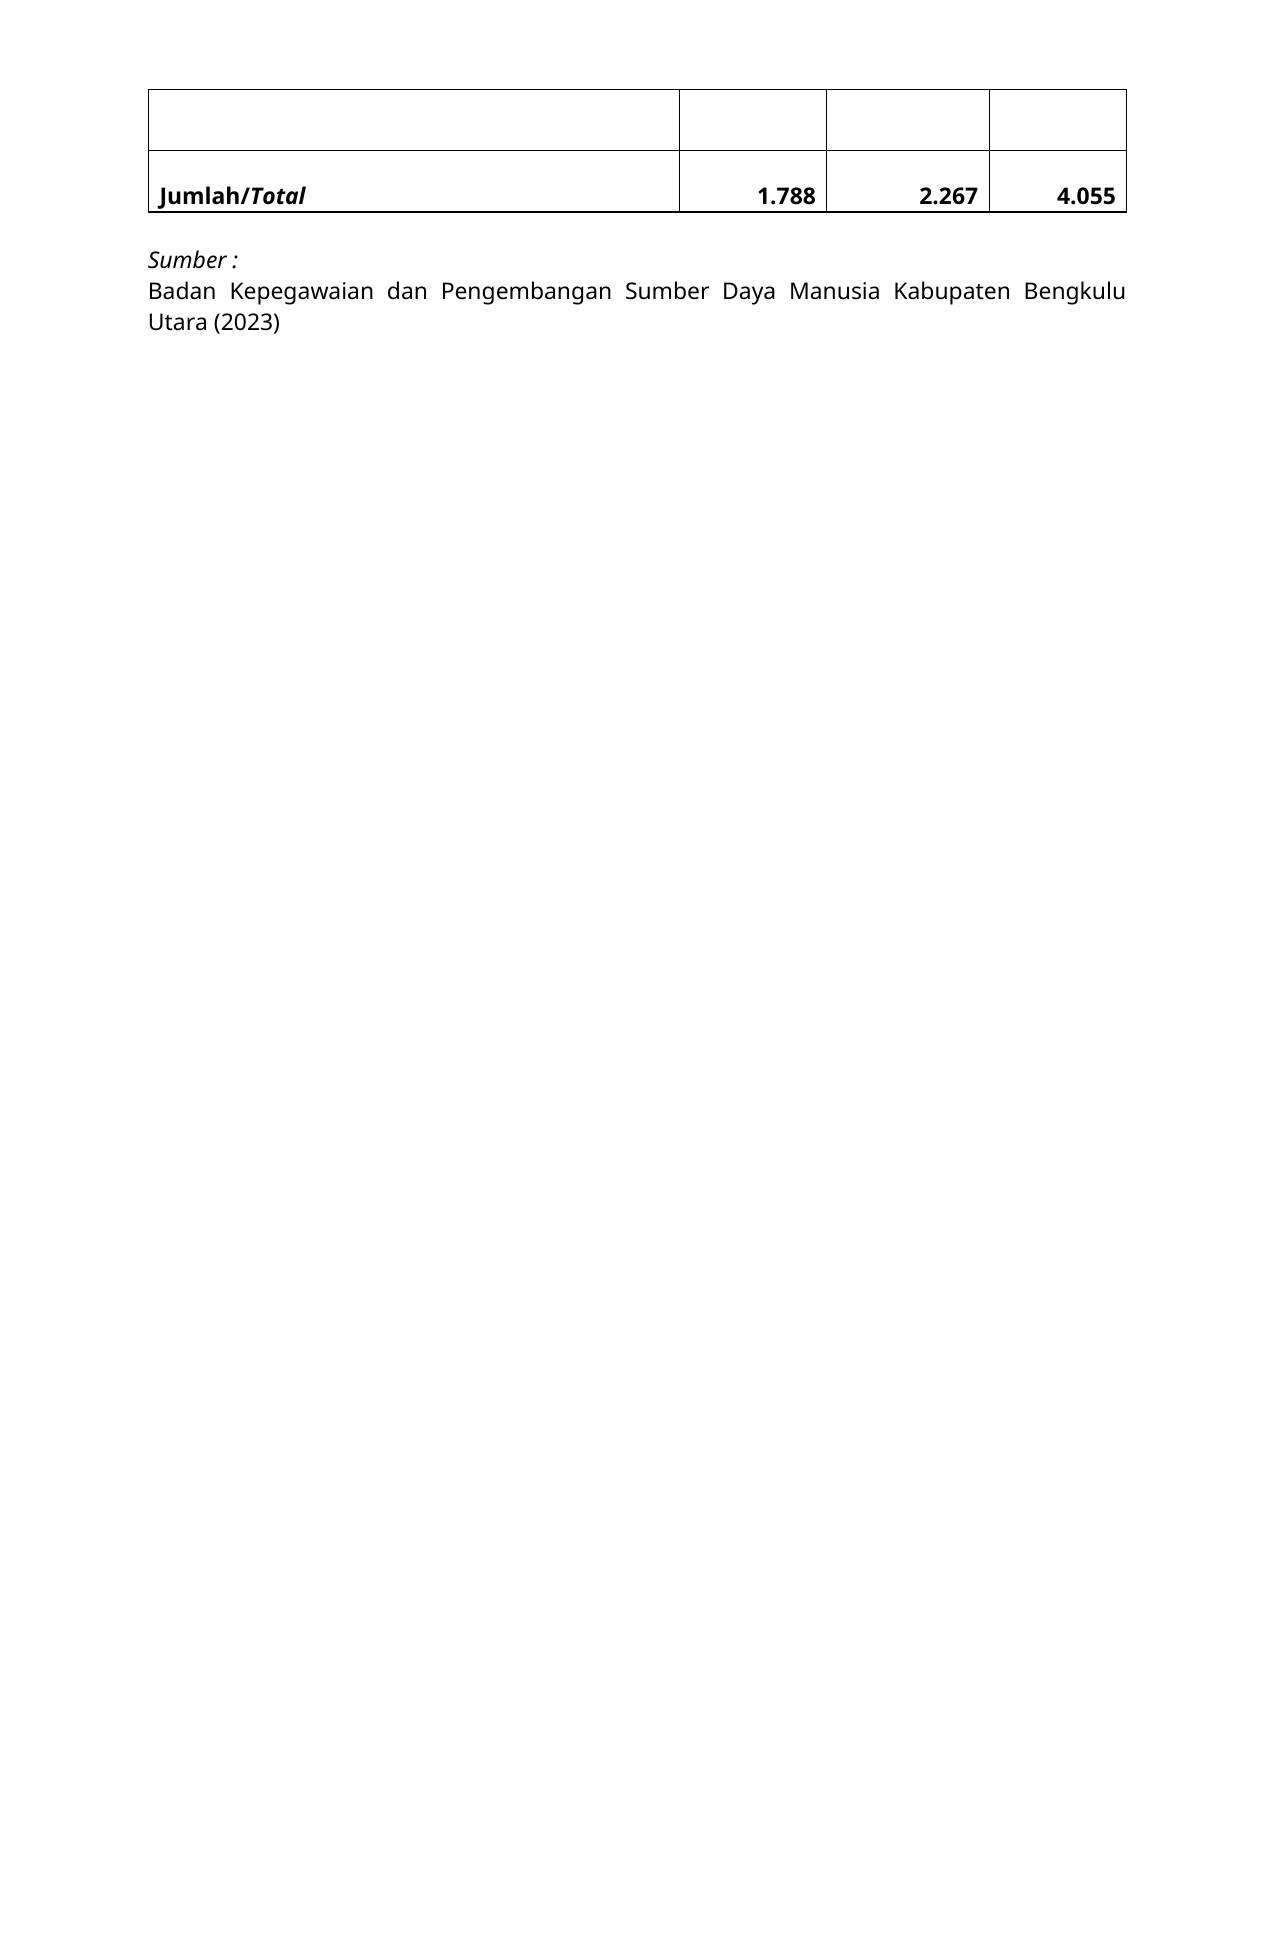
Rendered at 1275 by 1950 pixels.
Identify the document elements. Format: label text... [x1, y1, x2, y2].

list Badan Kepegawaian dan Pengembangan Sumber Daya Manusia Kabupaten Bengkulu Utara (2023) [148, 275, 1127, 337]
list Sumber : [148, 244, 1127, 275]
table_cell Jumlah/Total [149, 151, 679, 211]
table_cell [990, 90, 1126, 150]
table_cell 1.788 [680, 151, 826, 211]
table_cell 4.055 [990, 151, 1126, 211]
table_cell [827, 90, 989, 150]
table_cell 2.267 [827, 151, 989, 211]
table_cell [149, 90, 679, 150]
table_cell [680, 90, 826, 150]
